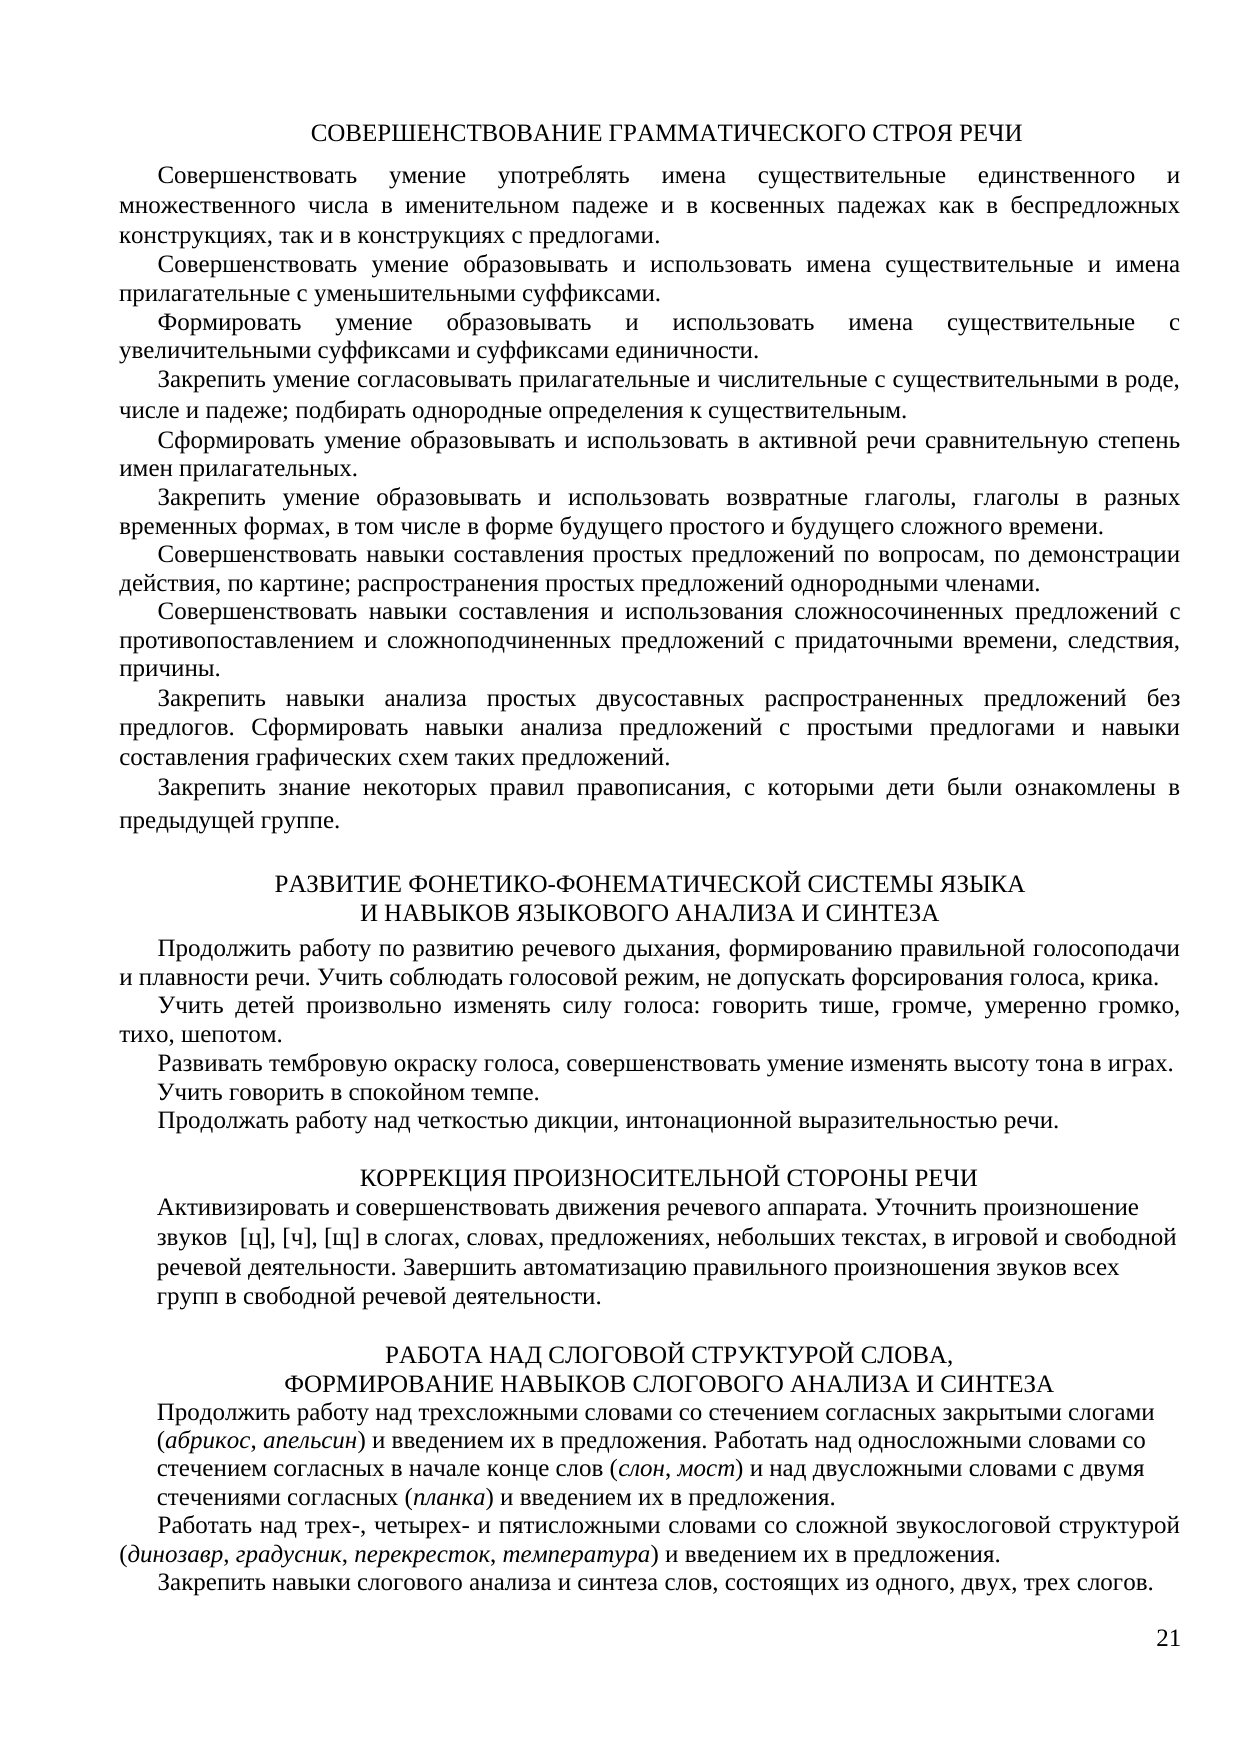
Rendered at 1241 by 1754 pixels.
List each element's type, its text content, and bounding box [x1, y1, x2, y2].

text КОРРЕКЦИЯ ПРОИЗНОСИТЕЛЬНОЙ СТОРОНЫ РЕЧИ [157, 1274, 1181, 1303]
text И НАВЫКОВ ЯЗЫКОВОГО АНАЛИЗА И СИНТЕЗА [157, 1009, 1079, 1038]
text Продолжить работу над трехсложными словами со стечением согласных закрытыми слогами (абрикос, апельсин) и введением их в предложения. Работать над односложными словами со стечением согласных в начале конце слов (слон, мост) и над двусложными словами с двумя стечениями согласных (планка) и введением их в предложения. [157, 1509, 1181, 1622]
text Совершенствовать умение образовывать и использовать имена существительные и имена прилагательные с уменьшительными суффиксами. [119, 362, 1181, 419]
text Продолжать работу над четкостью дикции, интонационной выразительностью речи. [119, 1217, 1181, 1245]
text Совершенствовать навыки составления и использования сложносочиненных предложений с противопоставлением и сложноподчиненных предложений с придаточными времени, следствия, причины. [119, 708, 1181, 794]
text Учить говорить в спокойном темпе. [157, 1188, 1181, 1217]
text Совершенствовать умение употреблять имена существительные единственного и множественного числа в именительном падеже и в косвенных падежах как в беспредложных конструкциях, так и в конструкциях с предлогами. [119, 272, 1181, 361]
text Закрепить навыки анализа простых двусоставных распространенных предложений без предлогов. Сформировать навыки анализа предложений с простыми предлогами и навыки составления графических схем таких предложений. [119, 794, 1181, 883]
text Закрепить умение согласовывать прилагательные и числительные с существительными в роде, числе и падеже; подбирать однородные определения к существительным. [119, 476, 1181, 535]
text Обогащать экспрессивную речь за счет имен числительных, местоименных форм, наречий, причастий. [119, 118, 1181, 175]
text РАБОТА НАД СЛОГОВОЙ СТРУКТУРОЙ СЛОВА, [119, 1452, 1181, 1481]
text Учить детей произвольно изменять силу голоса: говорить тише, громче, умеренно громко, тихо, шепотом. [119, 1103, 1181, 1160]
text Закрепить умение образовывать и использовать возвратные глаголы, глаголы в разных временных формах, в том числе в форме будущего простого и будущего сложного времени. [119, 594, 1181, 651]
text Закрепить понятие слово и умение оперировать им. [156, 175, 1181, 204]
text ФОРМИРОВАНИЕ НАВЫКОВ СЛОГОВОГО АНАЛИЗА И СИНТЕЗА [119, 1481, 1181, 1509]
text Активизировать и совершенствовать движения речевого аппарата. Уточнить произношение звуков [ц], [ч], [щ] в слогах, словах, предложениях, небольших текстах, в игровой и свободной речевой деятельности. Завершить автоматизацию правильного произношения звуков всех групп в свободной речевой деятельности. [157, 1303, 1181, 1422]
text СОВЕРШЕНСТВОВАНИЕ ГРАММАТИЧЕСКОГО СТРОЯ РЕЧИ [152, 230, 1181, 258]
text Сформировать умение образовывать и использовать в активной речи сравнительную степень имен прилагательных. [119, 537, 1181, 594]
text РАЗВИТИЕ ФОНЕТИКО-ФОНЕМАТИЧЕСКОЙ СИСТЕМЫ ЯЗЫКА [118, 981, 1182, 1009]
text Закрепить знание некоторых правил правописания, с которыми дети были ознакомлены в предыдущей группе. [119, 884, 1181, 945]
text Развивать тембровую окраску голоса, совершенствовать умение изменять высоту тона в играх. [119, 1160, 1181, 1188]
text Продолжить работу по развитию речевого дыхания, формированию правильной голосоподачи и плавности речи. Учить соблюдать голосовой режим, не допускать форсирования голоса, крика. [119, 1046, 1181, 1102]
text Формировать умение образовывать и использовать имена существительные с увеличительными суффиксами и суффиксами единичности. [119, 419, 1181, 476]
text Совершенствовать навыки составления простых предложений по вопросам, по демонстрации действия, по картине; распространения простых предложений однородными членами. [119, 651, 1181, 708]
